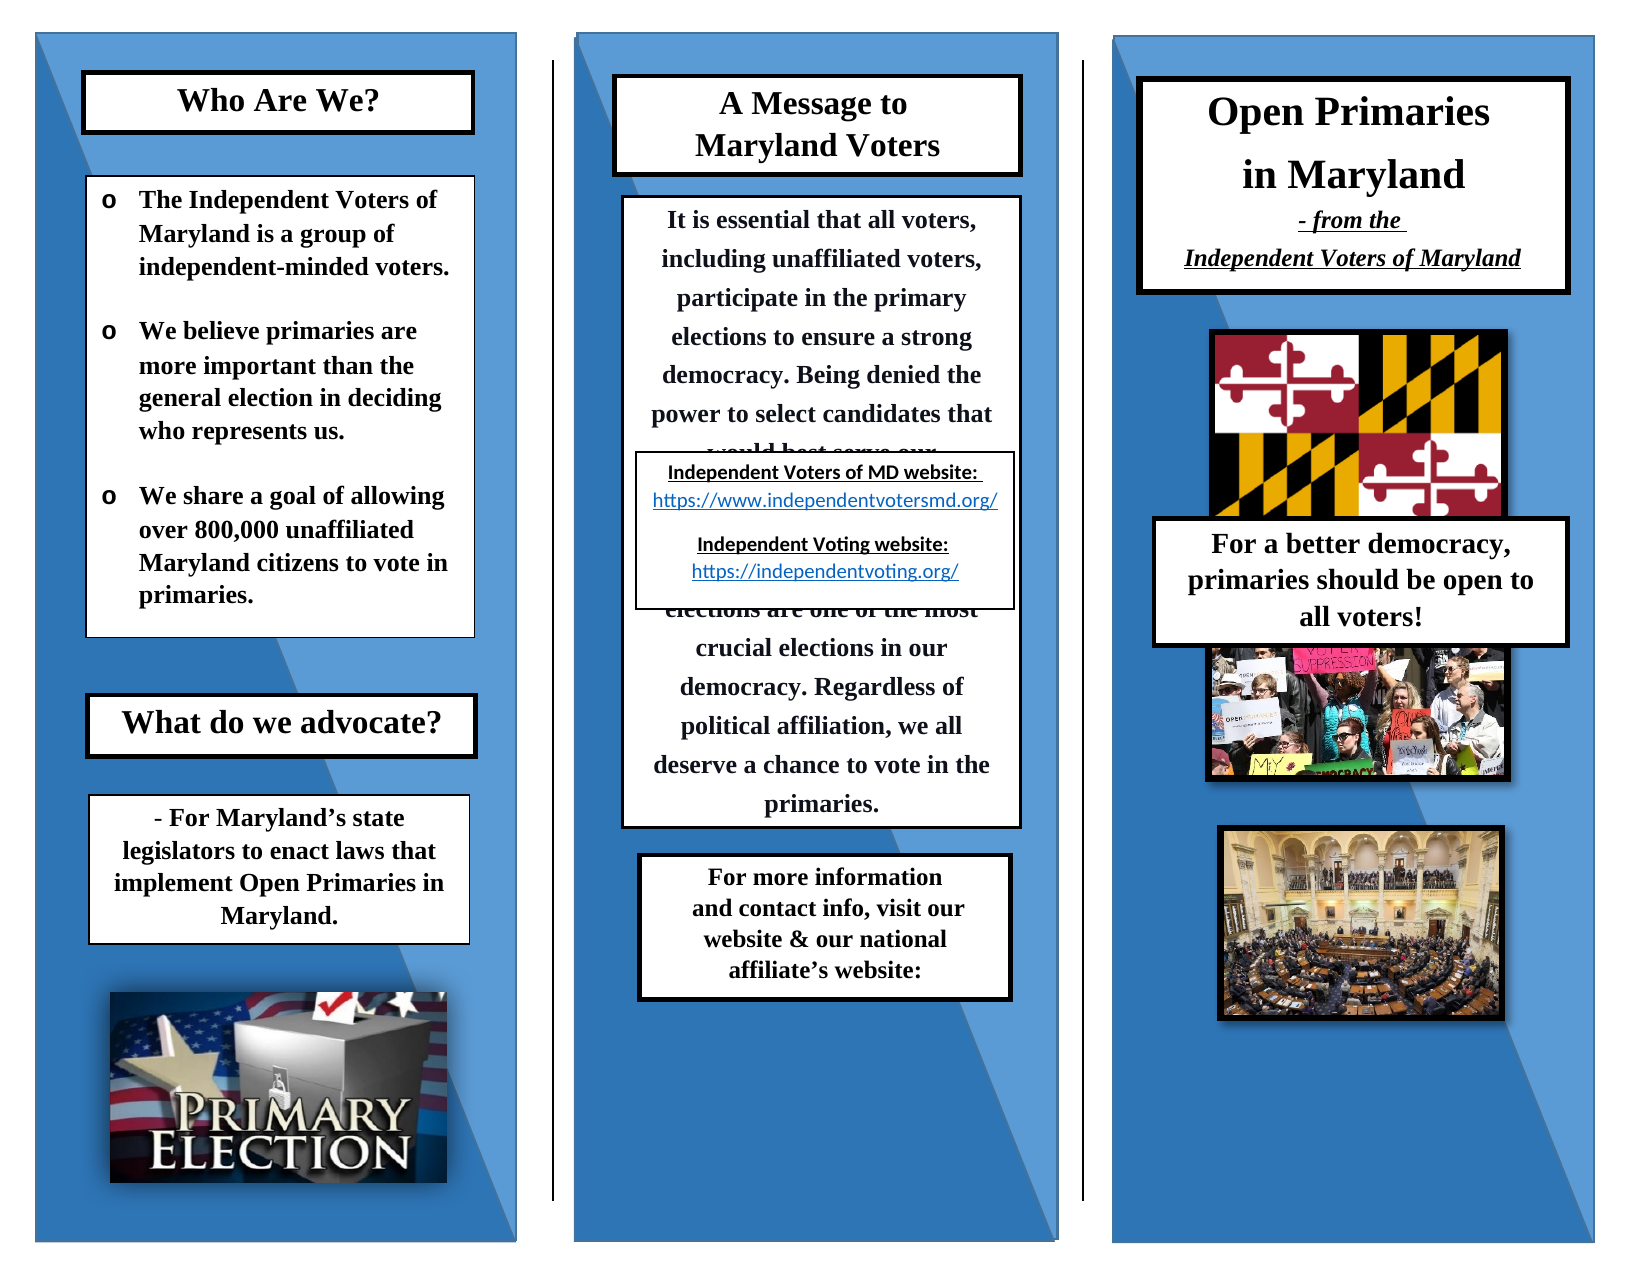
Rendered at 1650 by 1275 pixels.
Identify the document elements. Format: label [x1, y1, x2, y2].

picture [1215, 335, 1501, 516]
picture [1224, 831, 1499, 1015]
picture [1212, 648, 1504, 775]
picture [110, 992, 447, 1183]
